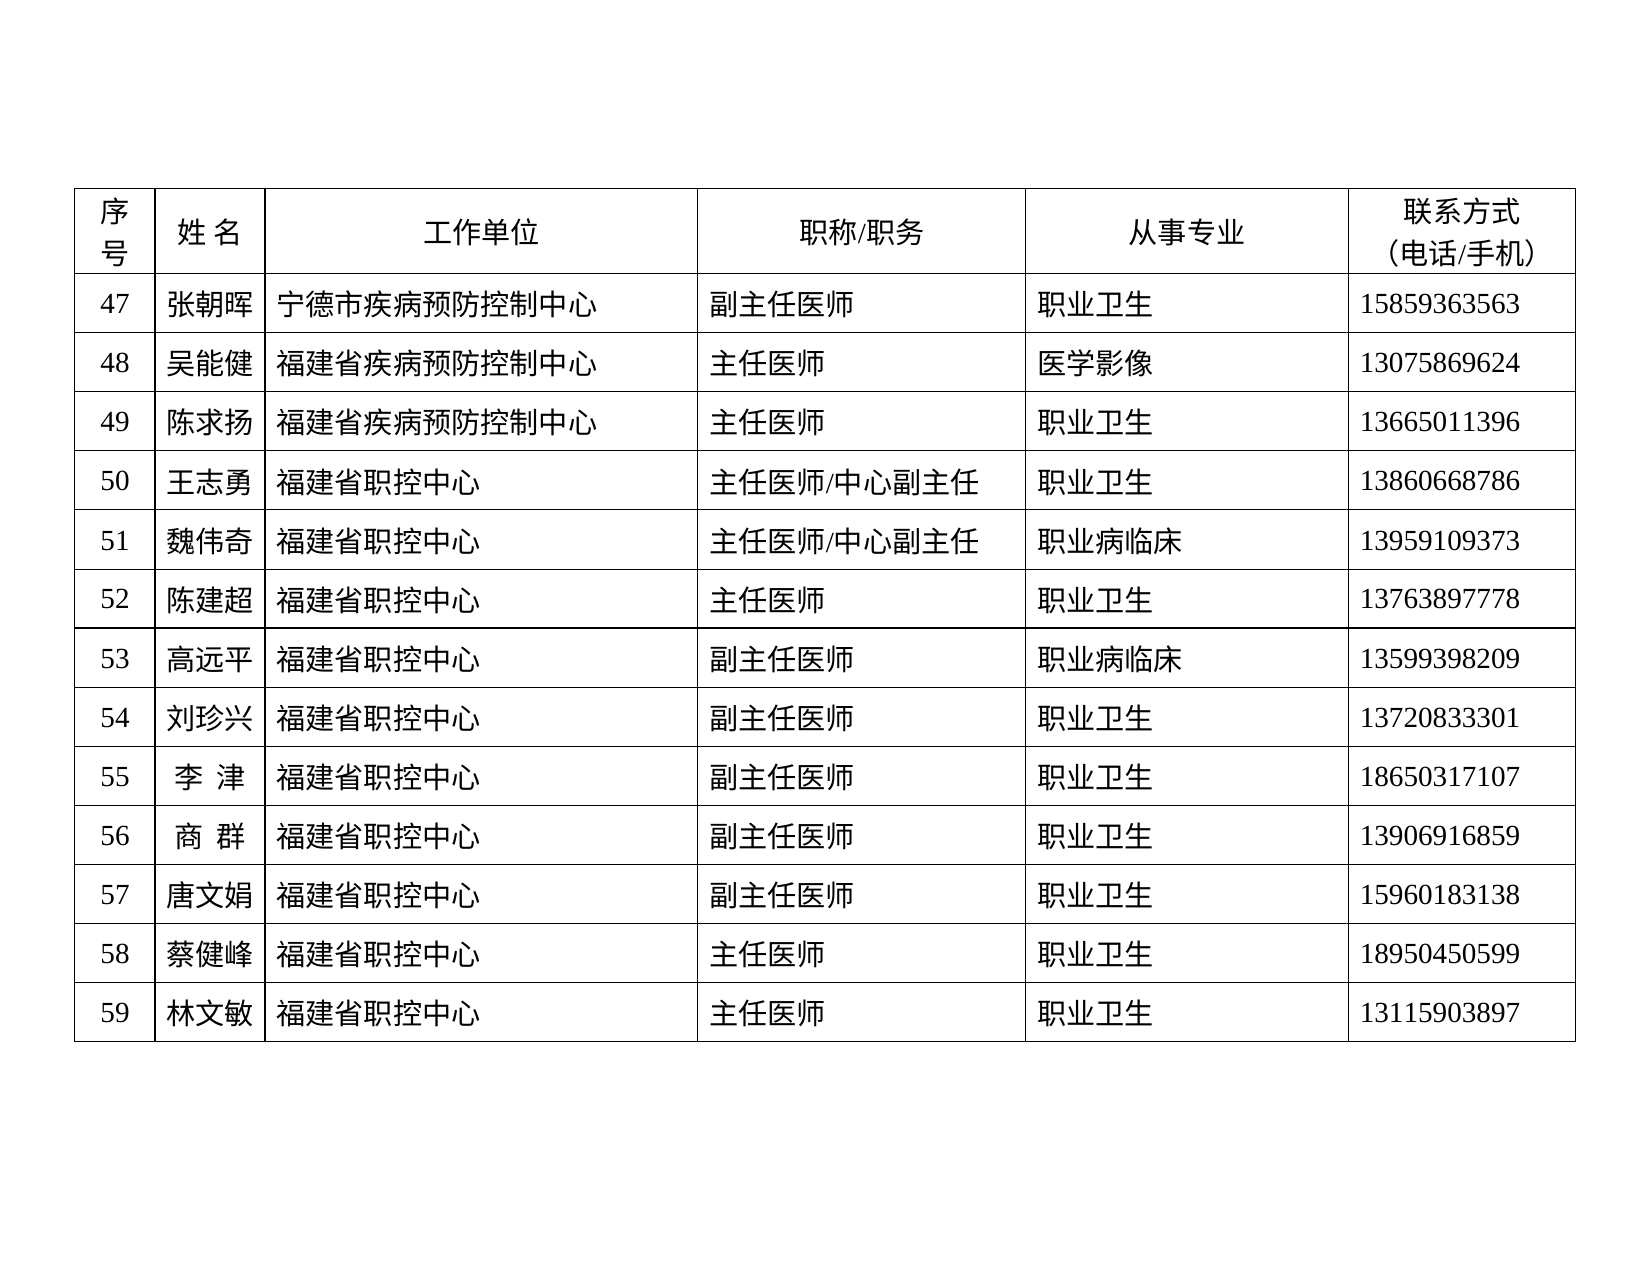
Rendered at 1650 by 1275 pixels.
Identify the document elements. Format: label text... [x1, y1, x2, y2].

table_cell 职业卫生 [1026, 924, 1348, 982]
table_cell 13763897778 [1349, 570, 1575, 627]
table_cell 主任医师 [698, 570, 1025, 627]
table_cell 13959109373 [1349, 510, 1575, 568]
table_cell 15859363563 [1349, 274, 1575, 332]
table_cell 副主任医师 [698, 688, 1025, 746]
table_cell 福建省疾病预防控制中心 [266, 333, 697, 391]
table_cell 陈求扬 [156, 392, 264, 450]
table_cell 主任医师 [698, 392, 1025, 450]
table_cell 52 [75, 570, 154, 627]
table_header 序号 [75, 189, 154, 273]
table_cell 职业卫生 [1026, 806, 1348, 864]
table_cell 福建省职控中心 [266, 747, 697, 805]
table_cell 13115903897 [1349, 983, 1575, 1041]
table_cell 13075869624 [1349, 333, 1575, 391]
table_cell 职业卫生 [1026, 983, 1348, 1041]
table_cell 福建省职控中心 [266, 924, 697, 982]
table_cell 13665011396 [1349, 392, 1575, 450]
table_cell 54 [75, 688, 154, 746]
table_cell 56 [75, 806, 154, 864]
table_cell 林文敏 [156, 983, 264, 1041]
table_cell 职业病临床 [1026, 510, 1348, 568]
table_cell 职业卫生 [1026, 570, 1348, 627]
table_cell 福建省职控中心 [266, 570, 697, 627]
table_header 从事专业 [1026, 189, 1348, 273]
table_cell 58 [75, 924, 154, 982]
table_cell 13720833301 [1349, 688, 1575, 746]
table_cell 15960183138 [1349, 865, 1575, 923]
table_cell 57 [75, 865, 154, 923]
table_cell 职业卫生 [1026, 274, 1348, 332]
table_cell 职业病临床 [1026, 629, 1348, 687]
table_cell 商 群 [156, 806, 264, 864]
table_cell 高远平 [156, 629, 264, 687]
table_header 姓 名 [156, 189, 264, 273]
table_cell 49 [75, 392, 154, 450]
table_cell 55 [75, 747, 154, 805]
table_cell 职业卫生 [1026, 392, 1348, 450]
table_cell 副主任医师 [698, 806, 1025, 864]
table_cell 51 [75, 510, 154, 568]
table_cell 福建省职控中心 [266, 629, 697, 687]
table_cell 福建省职控中心 [266, 806, 697, 864]
table_cell 18650317107 [1349, 747, 1575, 805]
table_cell 18950450599 [1349, 924, 1575, 982]
table_cell 副主任医师 [698, 274, 1025, 332]
table_cell 唐文娟 [156, 865, 264, 923]
table_cell 福建省疾病预防控制中心 [266, 392, 697, 450]
table_cell 职业卫生 [1026, 865, 1348, 923]
table_cell 魏伟奇 [156, 510, 264, 568]
table_cell 医学影像 [1026, 333, 1348, 391]
table_cell 福建省职控中心 [266, 865, 697, 923]
table_cell 53 [75, 629, 154, 687]
table_cell 主任医师/中心副主任 [698, 510, 1025, 568]
table_cell 陈建超 [156, 570, 264, 627]
table_cell 蔡健峰 [156, 924, 264, 982]
table_cell 职业卫生 [1026, 688, 1348, 746]
table_cell 刘珍兴 [156, 688, 264, 746]
table_cell 职业卫生 [1026, 747, 1348, 805]
table_cell 李 津 [156, 747, 264, 805]
table_header 工作单位 [266, 189, 697, 273]
table_cell 13860668786 [1349, 451, 1575, 509]
table_cell 主任医师 [698, 924, 1025, 982]
table_header 联系方式 （电话/手机） [1349, 189, 1575, 273]
table_cell 48 [75, 333, 154, 391]
table_cell 47 [75, 274, 154, 332]
table_header 职称/职务 [698, 189, 1025, 273]
table_cell 福建省职控中心 [266, 510, 697, 568]
table_cell 50 [75, 451, 154, 509]
table_cell 13906916859 [1349, 806, 1575, 864]
table_cell 主任医师 [698, 983, 1025, 1041]
table_cell 王志勇 [156, 451, 264, 509]
table_cell 59 [75, 983, 154, 1041]
table_cell 主任医师/中心副主任 [698, 451, 1025, 509]
table_cell 职业卫生 [1026, 451, 1348, 509]
table_cell 13599398209 [1349, 629, 1575, 687]
table_cell 宁德市疾病预防控制中心 [266, 274, 697, 332]
table_cell 福建省职控中心 [266, 451, 697, 509]
table_cell 主任医师 [698, 333, 1025, 391]
table_cell 副主任医师 [698, 747, 1025, 805]
table_cell 吴能健 [156, 333, 264, 391]
table_cell 福建省职控中心 [266, 688, 697, 746]
table_cell 福建省职控中心 [266, 983, 697, 1041]
table_cell 张朝晖 [156, 274, 264, 332]
table_cell 副主任医师 [698, 629, 1025, 687]
table_cell 副主任医师 [698, 865, 1025, 923]
